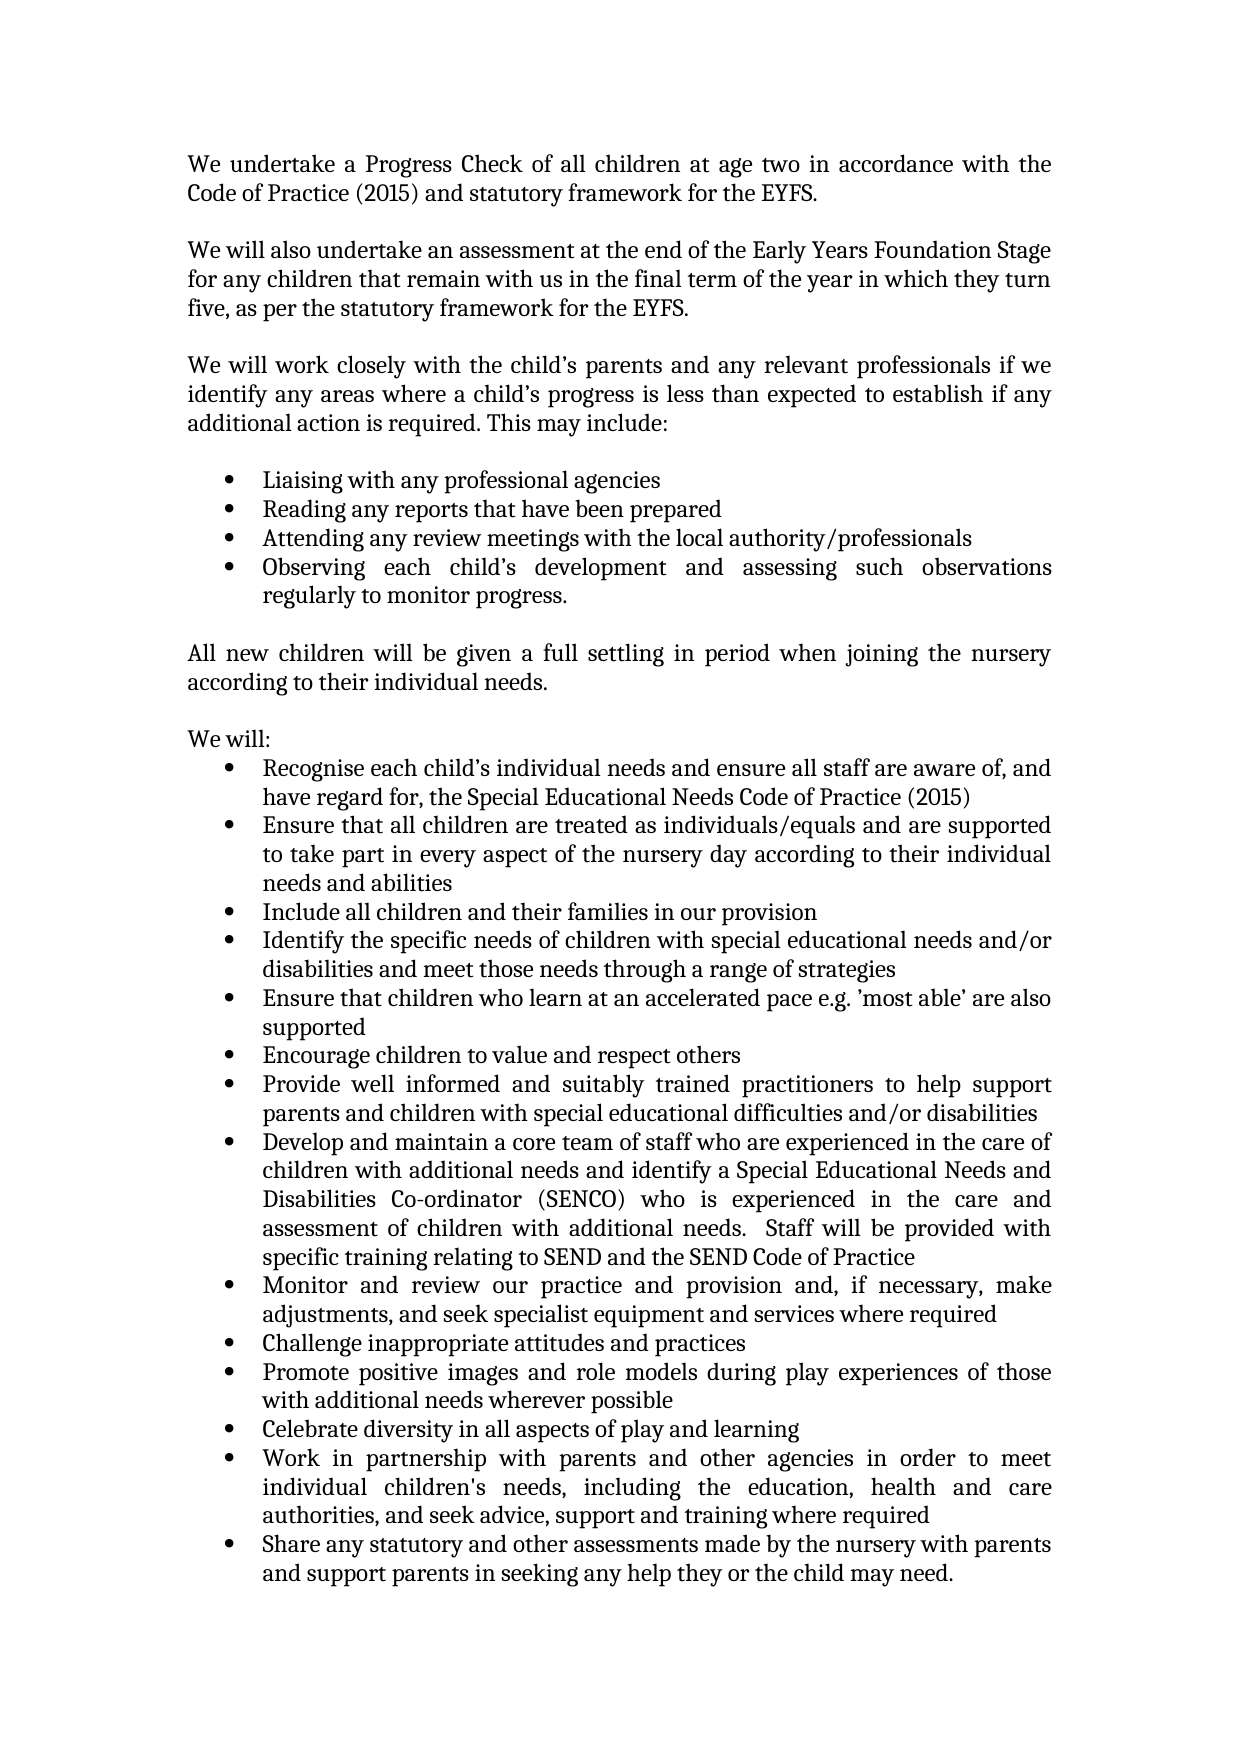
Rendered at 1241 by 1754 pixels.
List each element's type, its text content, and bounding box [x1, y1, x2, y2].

list Challenge inappropriate attitudes and practices [225, 1329, 1053, 1357]
list Monitor and review our practice and provision and, if necessary, make adjustments, and seek specialist equipment and services where required [225, 1271, 1053, 1329]
list Recognise each child’s individual needs and ensure all staff are aware of, and have regard for, the Special Educational Needs Code of Practice (2015) [225, 754, 1053, 811]
list Develop and maintain a core team of staff who are experienced in the care of children with additional needs and identify a Special Educational Needs and Disabilities Co-ordinator (SENCO) who is experienced in the care and assessment of children with additional needs. Staff will be provided with specific training relating to SEND and the SEND Code of Practice [225, 1127, 1053, 1271]
text We will work closely with the child’s parents and any relevant professionals if we identify any areas where a child’s progress is less than expected to establish if any additional action is required. This may include: [187, 351, 1053, 437]
list Liaising with any professional agencies [225, 466, 1053, 495]
list Provide well informed and suitably trained practitioners to help support parents and children with special educational difficulties and/or disabilities [225, 1070, 1053, 1127]
text We will also undertake an assessment at the end of the Early Years Foundation Stage for any children that remain with us in the final term of the year in which they turn five, as per the statutory framework for the EYFS. [187, 236, 1053, 322]
text We undertake a Progress Check of all children at age two in accordance with the Code of Practice (2015) and statutory framework for the EYFS. [187, 150, 1053, 207]
list Celebrate diversity in all aspects of play and learning [225, 1415, 1053, 1444]
list Promote positive images and role models during play experiences of those with additional needs wherever possible [225, 1357, 1053, 1415]
list Encourage children to value and respect others [225, 1041, 1053, 1070]
list Reading any reports that have been prepared [225, 495, 1053, 524]
list Attending any review meetings with the local authority/professionals [225, 524, 1053, 552]
list Work in partnership with parents and other agencies in order to meet individual children's needs, including the education, health and care authorities, and seek advice, support and training where required [225, 1444, 1053, 1530]
list Share any statutory and other assessments made by the nursery with parents and support parents in seeking any help they or the child may need. [225, 1530, 1053, 1587]
text We will: [187, 725, 1053, 754]
list Identify the specific needs of children with special educational needs and/or disabilities and meet those needs through a range of strategies [225, 926, 1053, 984]
list Include all children and their families in our provision [225, 897, 1053, 926]
text All new children will be given a full settling in period when joining the nursery according to their individual needs. [187, 639, 1053, 696]
list Ensure that all children are treated as individuals/equals and are supported to take part in every aspect of the nursery day according to their individual needs and abilities [225, 811, 1053, 897]
list Ensure that children who learn at an accelerated pace e.g. ’most able’ are also supported [225, 984, 1053, 1041]
list Observing each child’s development and assessing such observations regularly to monitor progress. [225, 552, 1053, 610]
